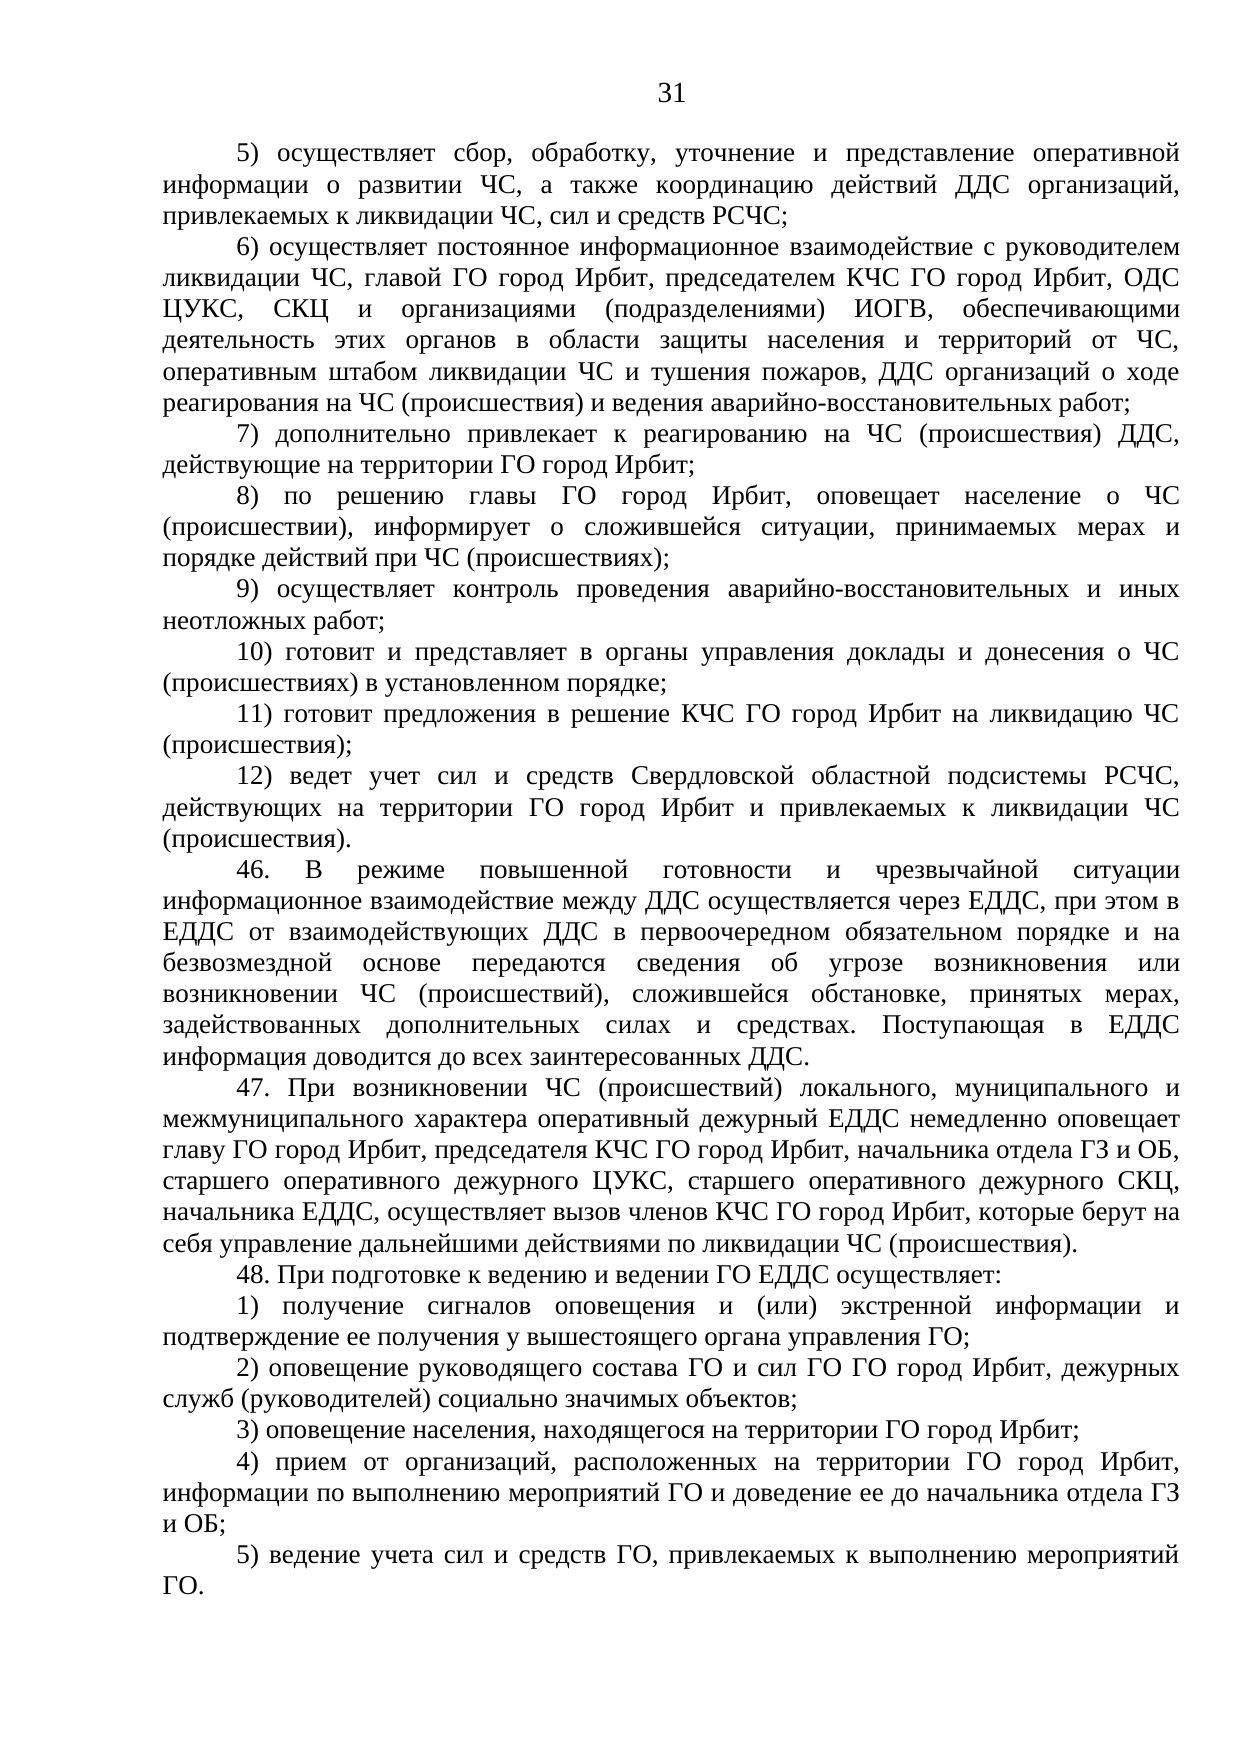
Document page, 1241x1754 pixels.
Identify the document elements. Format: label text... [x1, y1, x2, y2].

text 9) осуществляет контроль проведения аварийно-восстановительных и иных неотложных работ; [162, 573, 1181, 635]
text 48. При подготовке к ведению и ведении ГО ЕДДС осуществляет: [162, 1258, 1181, 1289]
text 8) по решению главы ГО город Ирбит, оповещает население о ЧС (происшествии), информирует о сложившейся ситуации, принимаемых мерах и порядке действий при ЧС (происшествиях); [162, 479, 1181, 573]
text 10) готовит и представляет в органы управления доклады и донесения о ЧС (происшествиях) в установленном порядке; [162, 635, 1181, 697]
text 11) готовит предложения в решение КЧС ГО город Ирбит на ликвидацию ЧС (происшествия); [162, 697, 1181, 759]
text 4) прием от организаций, расположенных на территории ГО город Ирбит, информации по выполнению мероприятий ГО и доведение ее до начальника отдела ГЗ и ОБ; [162, 1445, 1181, 1538]
text 6) осуществляет постоянное информационное взаимодействие с руководителем ликвидации ЧС, главой ГО город Ирбит, председателем КЧС ГО город Ирбит, ОДС ЦУКС, СКЦ и организациями (подразделениями) ИОГВ, обеспечивающими деятельность этих органов в области защиты населения и территорий от ЧС, оперативным штабом ликвидации ЧС и тушения пожаров, ДДС организаций о ходе реагирования на ЧС (происшествия) и ведения аварийно-восстановительных работ; [162, 230, 1181, 417]
text 47. При возникновении ЧС (происшествий) локального, муниципального и межмуниципального характера оперативный дежурный ЕДДС немедленно оповещает главу ГО город Ирбит, председателя КЧС ГО город Ирбит, начальника отдела ГЗ и ОБ, старшего оперативного дежурного ЦУКС, старшего оперативного дежурного СКЦ, начальника ЕДДС, осуществляет вызов членов КЧС ГО город Ирбит, которые берут на себя управление дальнейшими действиями по ликвидации ЧС (происшествия). [162, 1071, 1181, 1258]
text 1) получение сигналов оповещения и (или) экстренной информации и подтверждение ее получения у вышестоящего органа управления ГО; [162, 1289, 1181, 1351]
text 2) оповещение руководящего состава ГО и сил ГО ГО город Ирбит, дежурных служб (руководителей) социально значимых объектов; [162, 1351, 1181, 1413]
text 12) ведет учет сил и средств Свердловской областной подсистемы РСЧС, действующих на территории ГО город Ирбит и привлекаемых к ликвидации ЧС (происшествия). [162, 759, 1181, 853]
text 5) осуществляет сбор, обработку, уточнение и представление оперативной информации о развитии ЧС, а также координацию действий ДДС организаций, привлекаемых к ликвидации ЧС, сил и средств РСЧС; [162, 137, 1181, 230]
text 7) дополнительно привлекает к реагированию на ЧС (происшествия) ДДС, действующие на территории ГО город Ирбит; [162, 417, 1181, 479]
text 3) оповещение населения, находящегося на территории ГО город Ирбит; [162, 1413, 1181, 1445]
text 5) ведение учета сил и средств ГО, привлекаемых к выполнению мероприятий ГО. [162, 1538, 1181, 1600]
text 46. В режиме повышенной готовности и чрезвычайной ситуации информационное взаимодействие между ДДС осуществляется через ЕДДС, при этом в ЕДДС от взаимодействующих ДДС в первоочередном обязательном порядке и на безвозмездной основе передаются сведения об угрозе возникновения или возникновении ЧС (происшествий), сложившейся обстановке, принятых мерах, задействованных дополнительных силах и средствах. Поступающая в ЕДДС информация доводится до всех заинтересованных ДДС. [162, 853, 1181, 1071]
